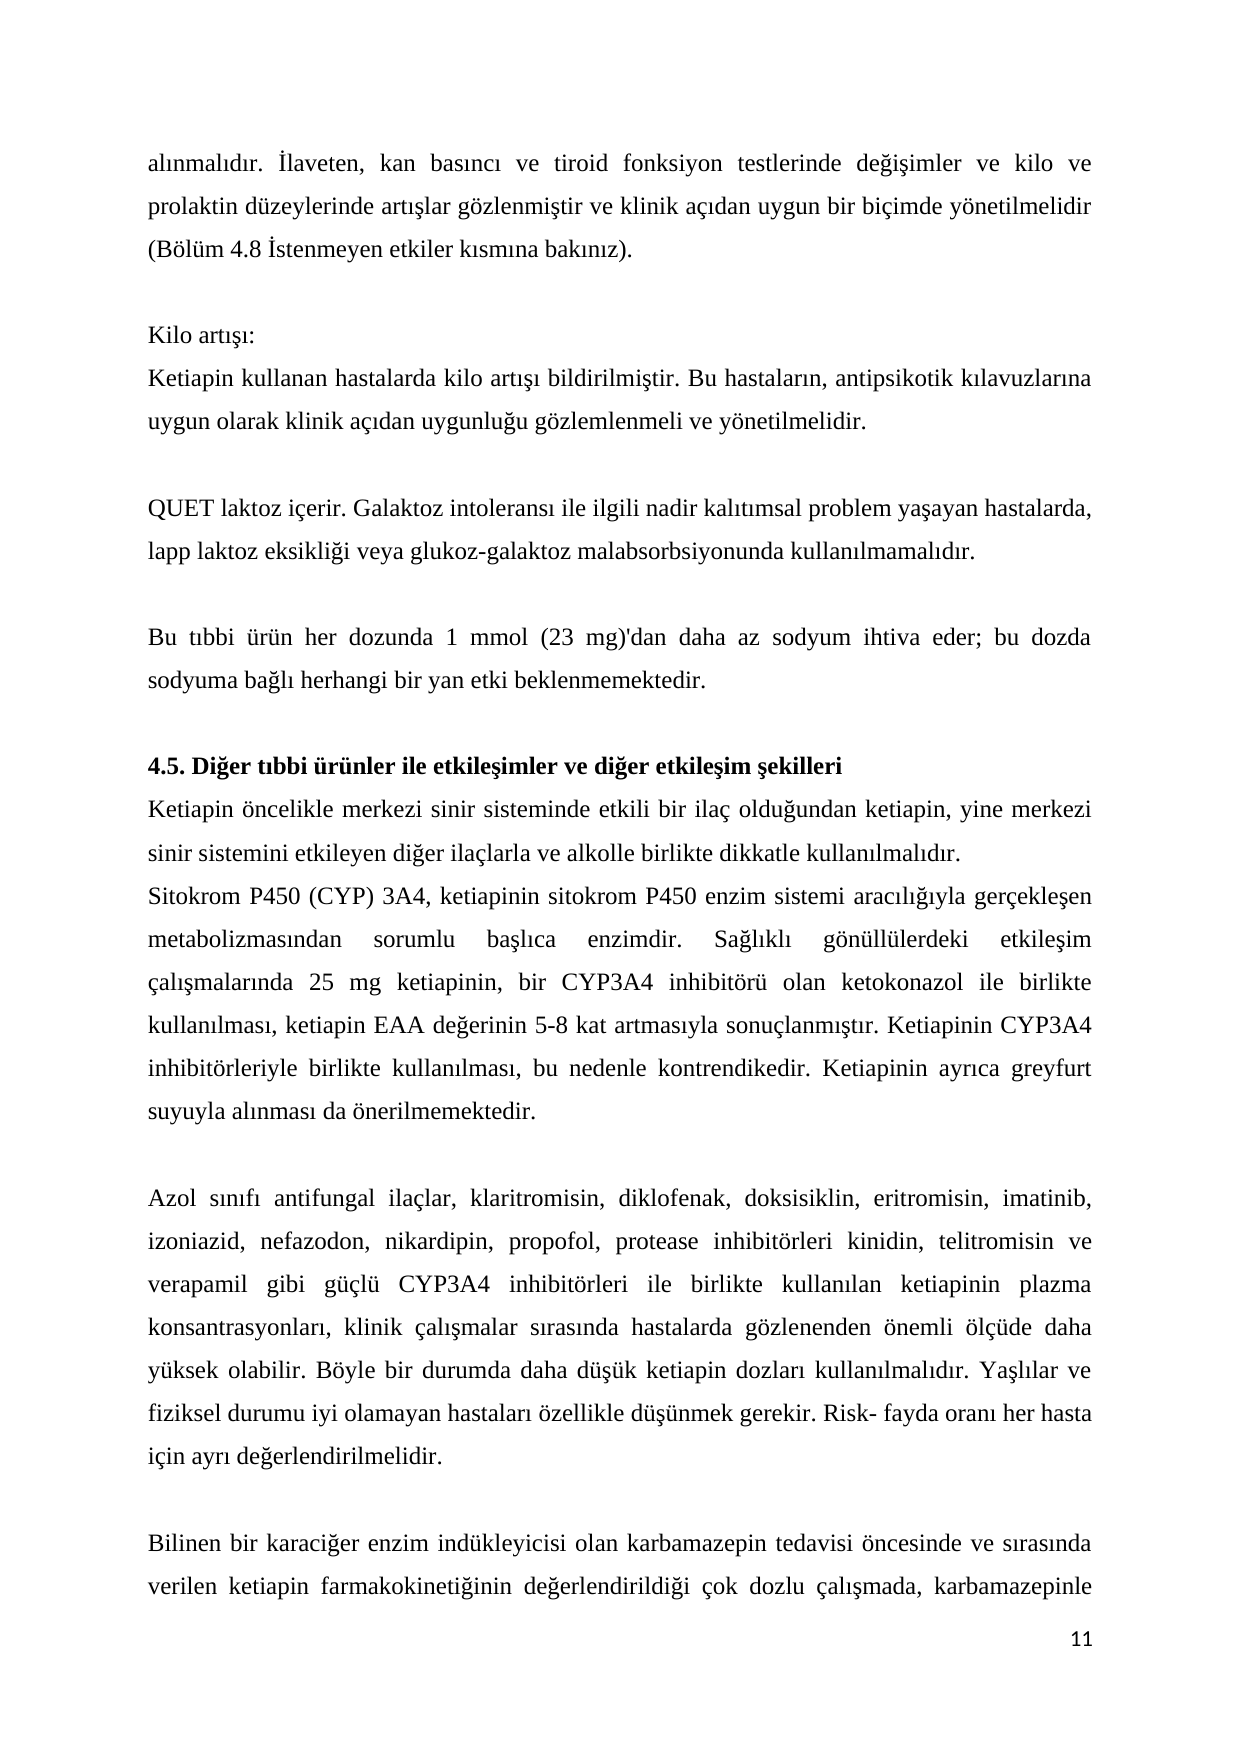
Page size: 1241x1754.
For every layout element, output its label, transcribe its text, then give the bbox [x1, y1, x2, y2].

text Bu tıbbi ürün her dozunda 1 mmol (23 mg)'dan daha az sodyum ihtiva eder; bu dozda sodyuma bağlı herhangi bir yan etki beklenmemektedir. [148, 622, 1093, 694]
text Azol sınıfı antifungal ilaçlar, klaritromisin, diklofenak, doksisiklin, eritromisin, imatinib, izoniazid, nefazodon, nikardipin, propofol, protease inhibitörleri kinidin, telitromisin ve verapamil gibi güçlü CYP3A4 inhibitörleri ile birlikte kullanılan ketiapinin plazma konsantrasyonları, klinik çalışmalar sırasında hastalarda gözlenenden önemli ölçüde daha yüksek olabilir. Böyle bir durumda daha düşük ketiapin dozları kullanılmalıdır. Yaşlılar ve fiziksel durumu iyi olamayan hastaları özellikle düşünmek gerekir. Risk- fayda oranı her hasta için ayrı değerlendirilmelidir. [148, 1183, 1093, 1470]
text Ketiapin kullanan hastalarda kilo artışı bildirilmiştir. Bu hastaların, antipsikotik kılavuzlarına uygun olarak klinik açıdan uygunluğu gözlemlenmeli ve yönetilmelidir. [148, 363, 1093, 435]
text QUET laktoz içerir. Galaktoz intoleransı ile ilgili nadir kalıtımsal problem yaşayan hastalarda, lapp laktoz eksikliği veya glukoz-galaktoz malabsorbsiyonunda kullanılmamalıdır. [148, 493, 1093, 564]
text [148, 1528, 1093, 1599]
text Kilo artışı: [148, 320, 1093, 349]
text Sitokrom P450 (CYP) 3A4, ketiapinin sitokrom P450 enzim sistemi aracılığıyla gerçekleşen metabolizmasından sorumlu başlıca enzimdir. Sağlıklı gönüllülerdeki etkileşim çalışmalarında 25 mg ketiapinin, bir CYP3A4 inhibitörü olan ketokonazol ile birlikte kullanılması, ketiapin EAA değerinin 5-8 kat artmasıyla sonuçlanmıştır. Ketiapinin CYP3A4 inhibitörleriyle birlikte kullanılması, bu nedenle kontrendikedir. Ketiapinin ayrıca greyfurt suyuyla alınması da önerilmemektedir. [148, 881, 1093, 1125]
text Ketiapin öncelikle merkezi sinir sisteminde etkili bir ilaç olduğundan ketiapin, yine merkezi sinir sistemini etkileyen diğer ilaçlarla ve alkolle birlikte dikkatle kullanılmalıdır. [148, 794, 1093, 866]
text 4.5. Diğer tıbbi ürünler ile etkileşimler ve diğer etkileşim şekilleri [148, 751, 1093, 780]
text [148, 148, 1093, 263]
